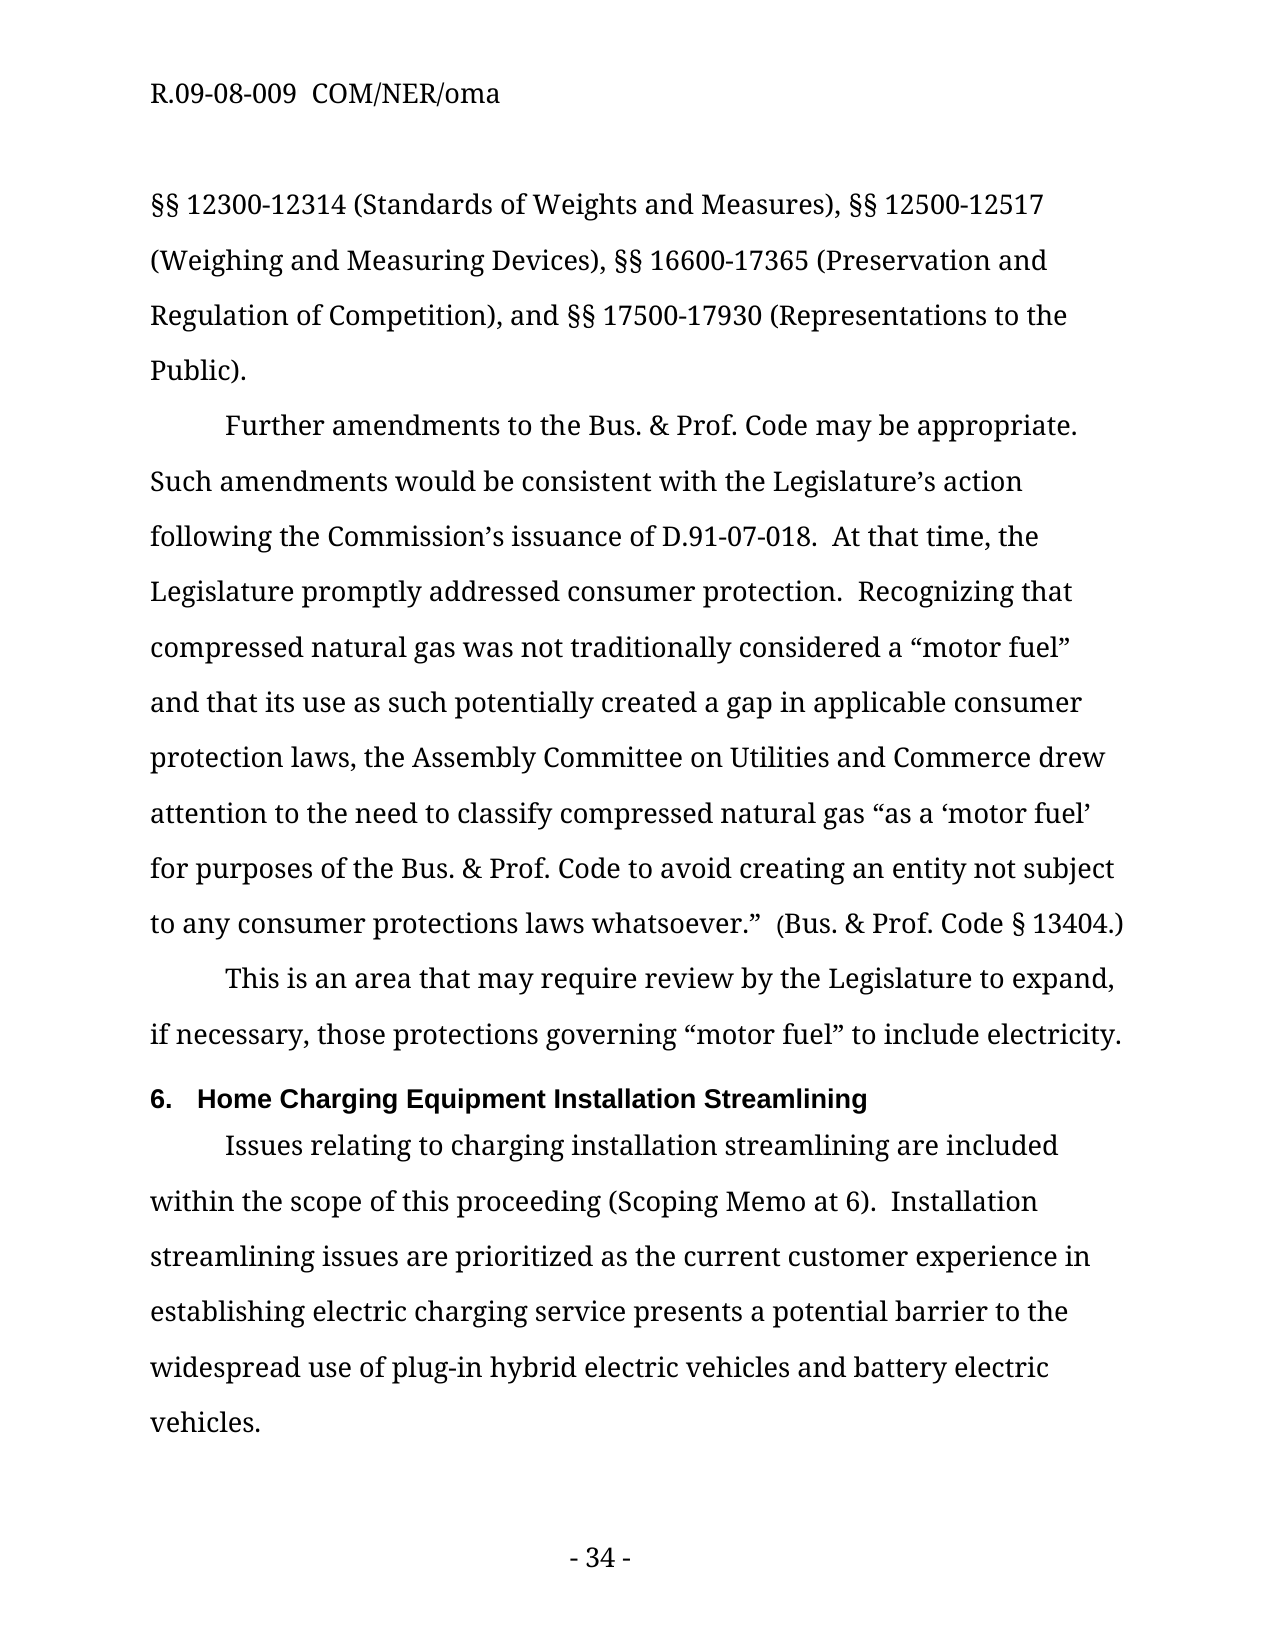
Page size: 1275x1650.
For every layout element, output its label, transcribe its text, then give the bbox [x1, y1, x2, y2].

text This is an area that may require review by the Legislature to expand, if necessary, those protections governing “motor fuel” to include electricity. [150, 960, 1125, 1052]
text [150, 186, 1125, 388]
subtitle Home Charging Equipment Installation Streamlining [150, 1083, 975, 1114]
text Issues relating to charging installation streamlining are included within the scope of this proceeding (Scoping Memo at 6). Installation streamlining issues are prioritized as the current customer experience in establishing electric charging service presents a potential barrier to the widespread use of plug-in hybrid electric vehicles and battery electric vehicles. [150, 1127, 1125, 1440]
text Further amendments to the Bus. & Prof. Code may be appropriate. Such amendments would be consistent with the Legislature’s action following the Commission’s issuance of D.91-07-018. At that time, the Legislature promptly addressed consumer protection. Recognizing that compressed natural gas was not traditionally considered a “motor fuel” and that its use as such potentially created a gap in applicable consumer protection laws, the Assembly Committee on Utilities and Commerce drew attention to the need to classify compressed natural gas “as a ‘motor fuel’ for purposes of the Bus. & Prof. Code to avoid creating an entity not subject to any consumer protections laws whatsoever.” (Bus. & Prof. Code § 13404.) [150, 407, 1125, 942]
